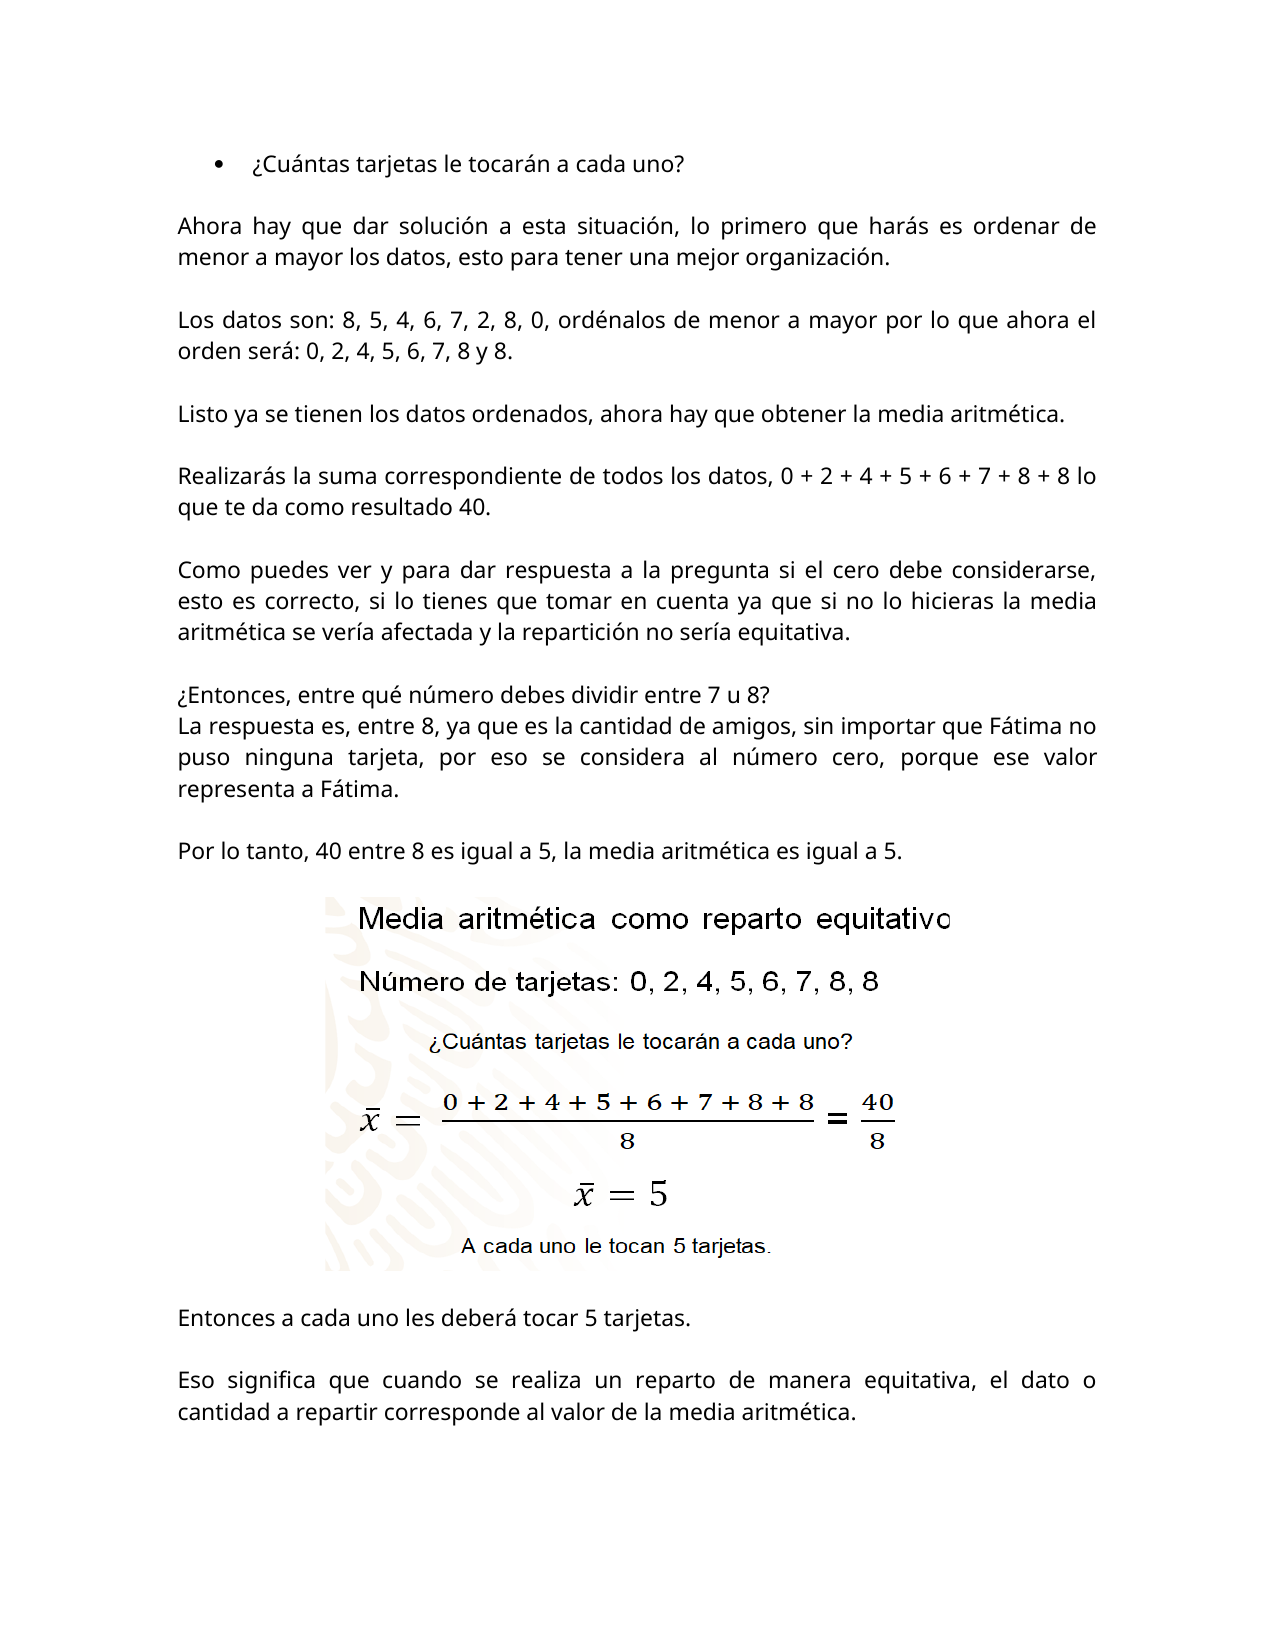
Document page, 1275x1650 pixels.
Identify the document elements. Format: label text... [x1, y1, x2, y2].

text La respuesta es, entre 8, ya que es la cantidad de amigos, sin importar que Fátima no puso ninguna tarjeta, por eso se considera al número cero, porque ese valor representa a Fátima. [177, 710, 1098, 804]
text Ahora hay que dar solución a esta situación, lo primero que harás es ordenar de menor a mayor los datos, esto para tener una mejor organización. [177, 210, 1098, 273]
text Listo ya se tienen los datos ordenados, ahora hay que obtener la media aritmética. [177, 398, 1098, 429]
text Los datos son: 8, 5, 4, 6, 7, 2, 8, 0, ordénalos de menor a mayor por lo que ahora el orden será: 0, 2, 4, 5, 6, 7, 8 y 8. [177, 304, 1098, 366]
text ¿Entonces, entre qué número debes dividir entre 7 u 8? [177, 679, 1098, 710]
text Eso significa que cuando se realiza un reparto de manera equitativa, el dato o cantidad a repartir corresponde al valor de la media aritmética. [177, 1364, 1098, 1427]
picture [325, 897, 950, 1271]
text Realizarás la suma correspondiente de todos los datos, 0 + 2 + 4 + 5 + 6 + 7 + 8 + 8 lo que te da como resultado 40. [177, 460, 1098, 523]
text Como puedes ver y para dar respuesta a la pregunta si el cero debe considerarse, esto es correcto, si lo tienes que tomar en cuenta ya que si no lo hicieras la media aritmética se vería afectada y la repartición no sería equitativa. [177, 554, 1098, 648]
text Entonces a cada uno les deberá tocar 5 tarjetas. [177, 1302, 1098, 1333]
list ¿Cuántas tarjetas le tocarán a cada uno? [215, 148, 1098, 179]
text Por lo tanto, 40 entre 8 es igual a 5, la media aritmética es igual a 5. [177, 835, 1098, 866]
